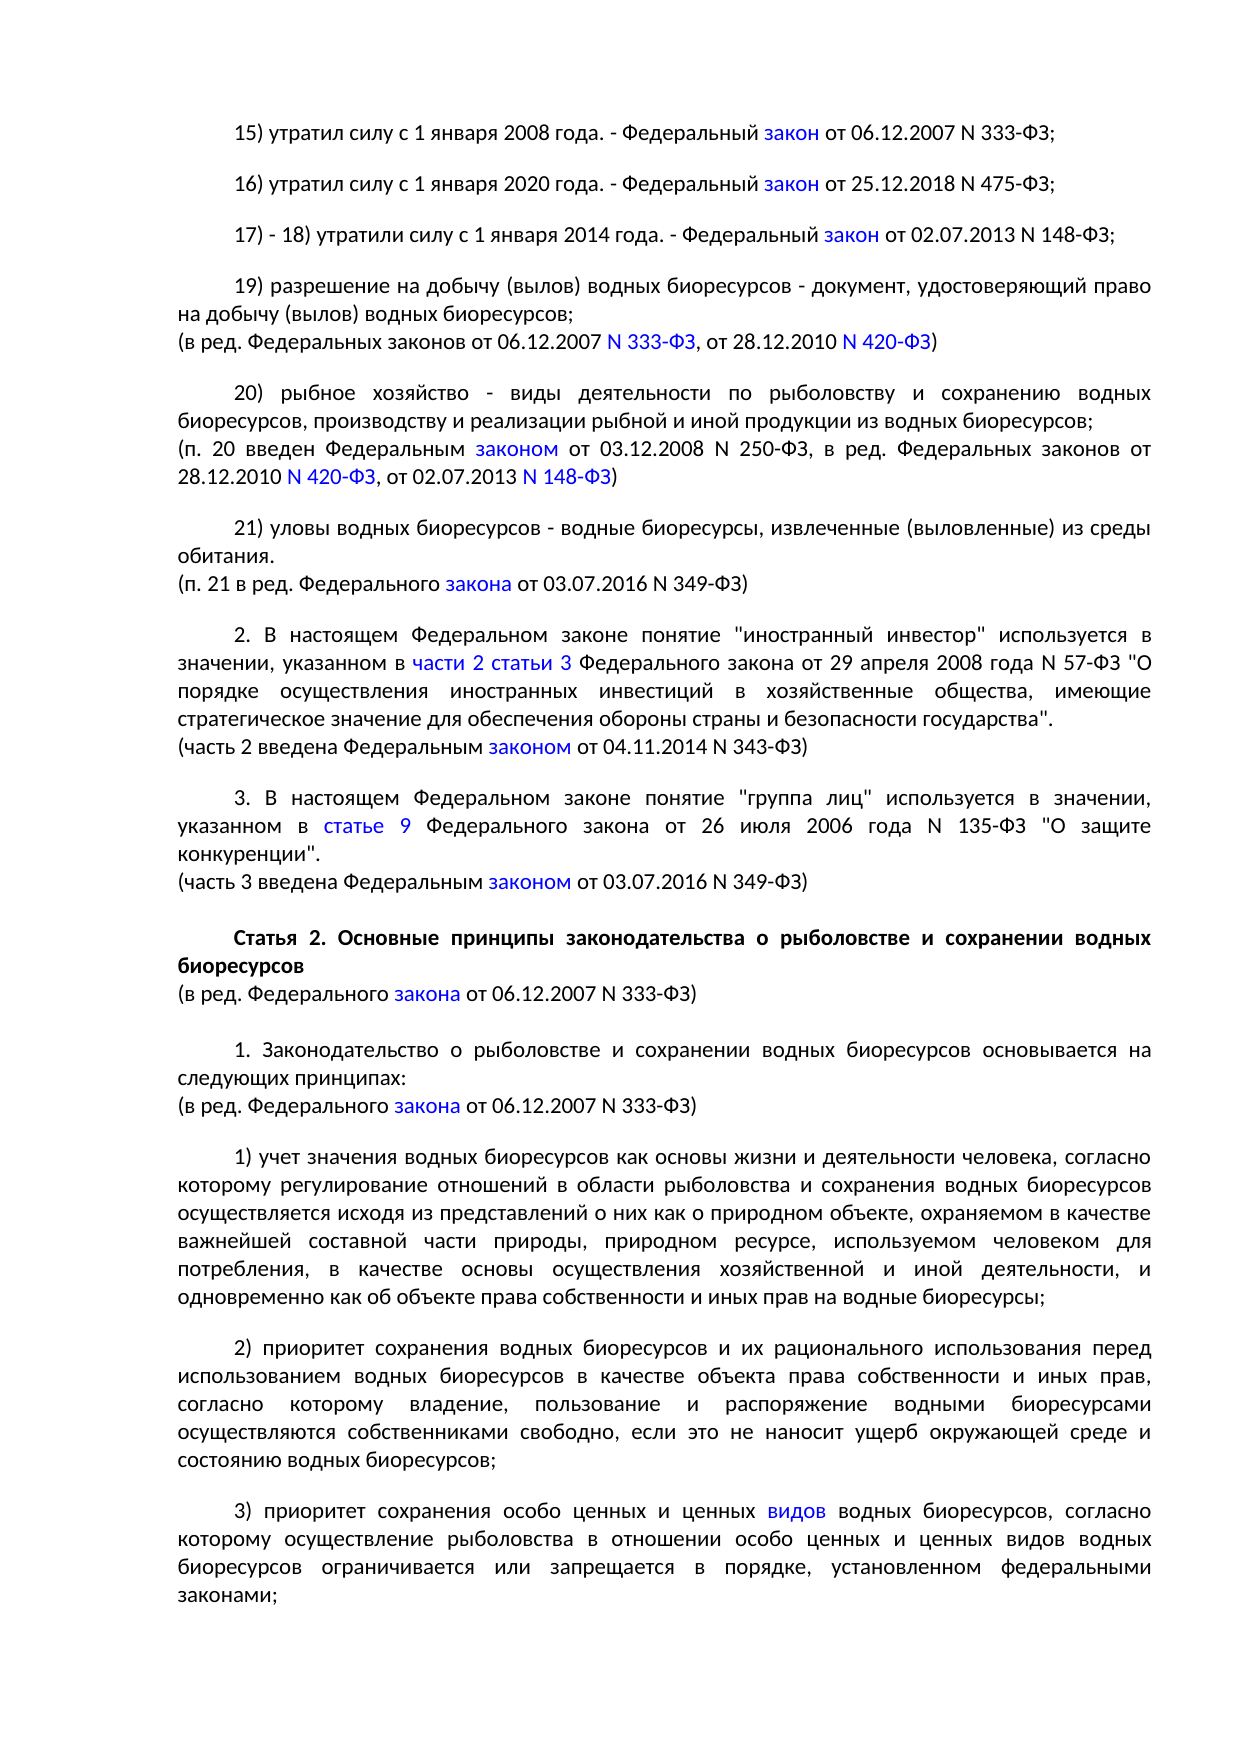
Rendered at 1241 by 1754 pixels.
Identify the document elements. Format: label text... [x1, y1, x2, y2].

text 1) учет значения водных биоресурсов как основы жизни и деятельности человека, согласно которому регулирование отношений в области рыболовства и сохранения водных биоресурсов осуществляется исходя из представлений о них как о природном объекте, охраняемом в качестве важнейшей составной части природы, природном ресурсе, используемом человеком для потребления, в качестве основы осуществления хозяйственной и иной деятельности, и одновременно как об объекте права собственности и иных прав на водные биоресурсы; [177, 1142, 1152, 1310]
text 2. В настоящем Федеральном законе понятие "иностранный инвестор" используется в значении, указанном в части 2 статьи 3 Федерального закона от 29 апреля 2008 года N 57-ФЗ "О порядке осуществления иностранных инвестиций в хозяйственные общества, имеющие стратегическое значение для обеспечения обороны страны и безопасности государства". [177, 620, 1152, 732]
text (п. 21 в ред. Федерального закона от 03.07.2016 N 349-ФЗ) [177, 569, 1152, 597]
text 16) утратил силу с 1 января 2020 года. - Федеральный закон от 25.12.2018 N 475-ФЗ; [177, 169, 1152, 197]
text 15) утратил силу с 1 января 2008 года. - Федеральный закон от 06.12.2007 N 333-ФЗ; [177, 118, 1152, 146]
text 2) приоритет сохранения водных биоресурсов и их рационального использования перед использованием водных биоресурсов в качестве объекта права собственности и иных прав, согласно которому владение, пользование и распоряжение водными биоресурсами осуществляются собственниками свободно, если это не наносит ущерб окружающей среде и состоянию водных биоресурсов; [177, 1333, 1152, 1473]
text 19) разрешение на добычу (вылов) водных биоресурсов - документ, удостоверяющий право на добычу (вылов) водных биоресурсов; [177, 271, 1152, 327]
text 3) приоритет сохранения особо ценных и ценных видов водных биоресурсов, согласно которому осуществление рыболовства в отношении особо ценных и ценных видов водных биоресурсов ограничивается или запрещается в порядке, установленном федеральными законами; [177, 1496, 1152, 1608]
text (в ред. Федеральных законов от 06.12.2007 N 333-ФЗ, от 28.12.2010 N 420-ФЗ) [177, 327, 1152, 355]
text 17) - 18) утратили силу с 1 января 2014 года. - Федеральный закон от 02.07.2013 N 148-ФЗ; [177, 220, 1152, 248]
text (в ред. Федерального закона от 06.12.2007 N 333-ФЗ) [177, 979, 1152, 1007]
text (п. 20 введен Федеральным законом от 03.12.2008 N 250-ФЗ, в ред. Федеральных законов от 28.12.2010 N 420-ФЗ, от 02.07.2013 N 148-ФЗ) [177, 434, 1152, 490]
text 1. Законодательство о рыболовстве и сохранении водных биоресурсов основывается на следующих принципах: [177, 1035, 1152, 1091]
text 20) рыбное хозяйство - виды деятельности по рыболовству и сохранению водных биоресурсов, производству и реализации рыбной и иной продукции из водных биоресурсов; [177, 378, 1152, 434]
text (часть 3 введена Федеральным законом от 03.07.2016 N 349-ФЗ) [177, 867, 1152, 895]
text (в ред. Федерального закона от 06.12.2007 N 333-ФЗ) [177, 1091, 1152, 1119]
title Статья 2. Основные принципы законодательства о рыболовстве и сохранении водных биоресурсов [177, 923, 1152, 979]
text 3. В настоящем Федеральном законе понятие "группа лиц" используется в значении, указанном в статье 9 Федерального закона от 26 июля 2006 года N 135-ФЗ "О защите конкуренции". [177, 783, 1152, 867]
text (часть 2 введена Федеральным законом от 04.11.2014 N 343-ФЗ) [177, 732, 1152, 760]
text 21) уловы водных биоресурсов - водные биоресурсы, извлеченные (выловленные) из среды обитания. [177, 513, 1152, 569]
